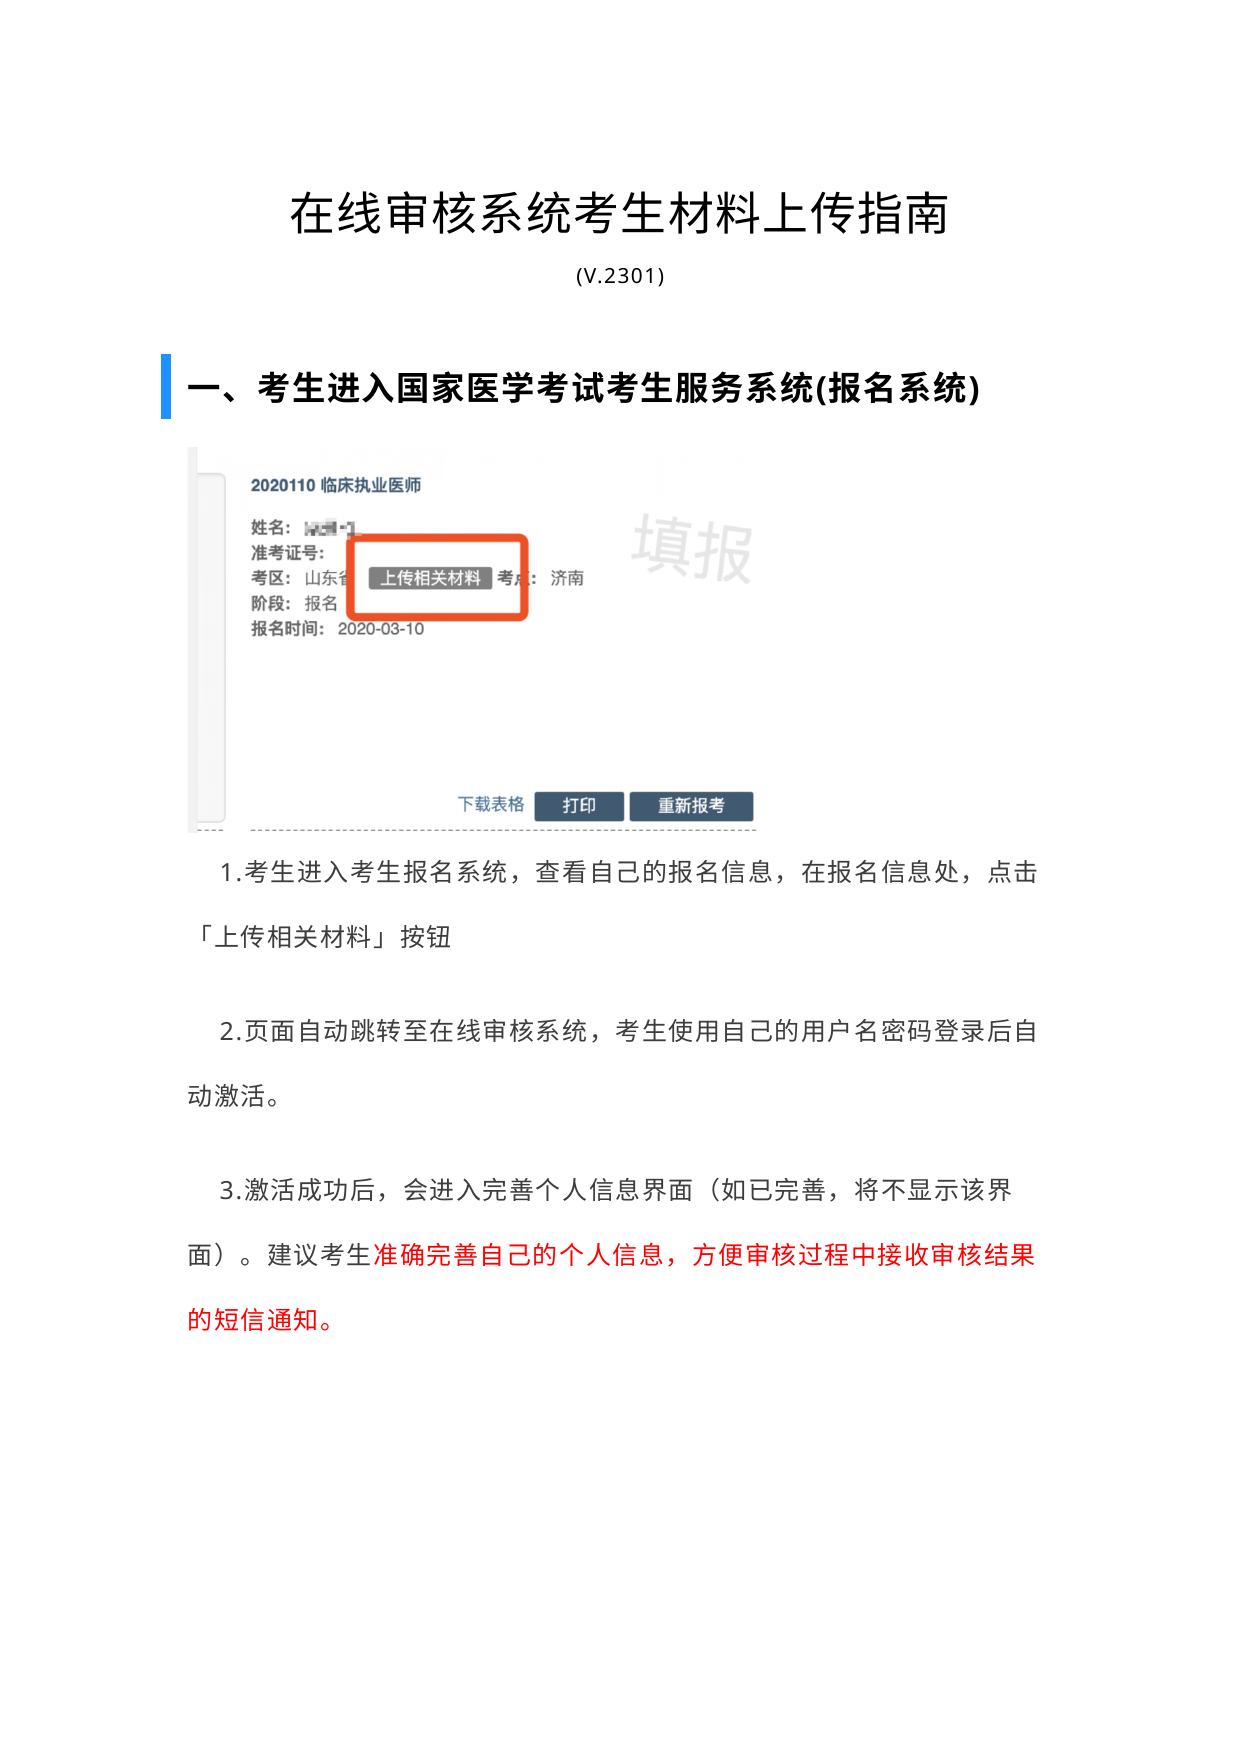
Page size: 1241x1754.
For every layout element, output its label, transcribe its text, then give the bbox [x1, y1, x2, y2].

picture [187, 447, 796, 833]
text 一、考生进入国家医学考试考生服务系统(报名系统) [171, 354, 1053, 419]
text 2.页面自动跳转至在线审核系统，考生使用自己的用户名密码登录后自动激活。 [187, 997, 1053, 1127]
text (V.2301) [187, 259, 1053, 292]
text 3.激活成功后，会进入完善个人信息界面（如已完善，将不显示该界面）。建议考生准确完善自己的个人信息，方便审核过程中接收审核结果的短信通知。 [187, 1156, 1053, 1351]
text 在线审核系统考生材料上传指南 [187, 162, 1053, 259]
